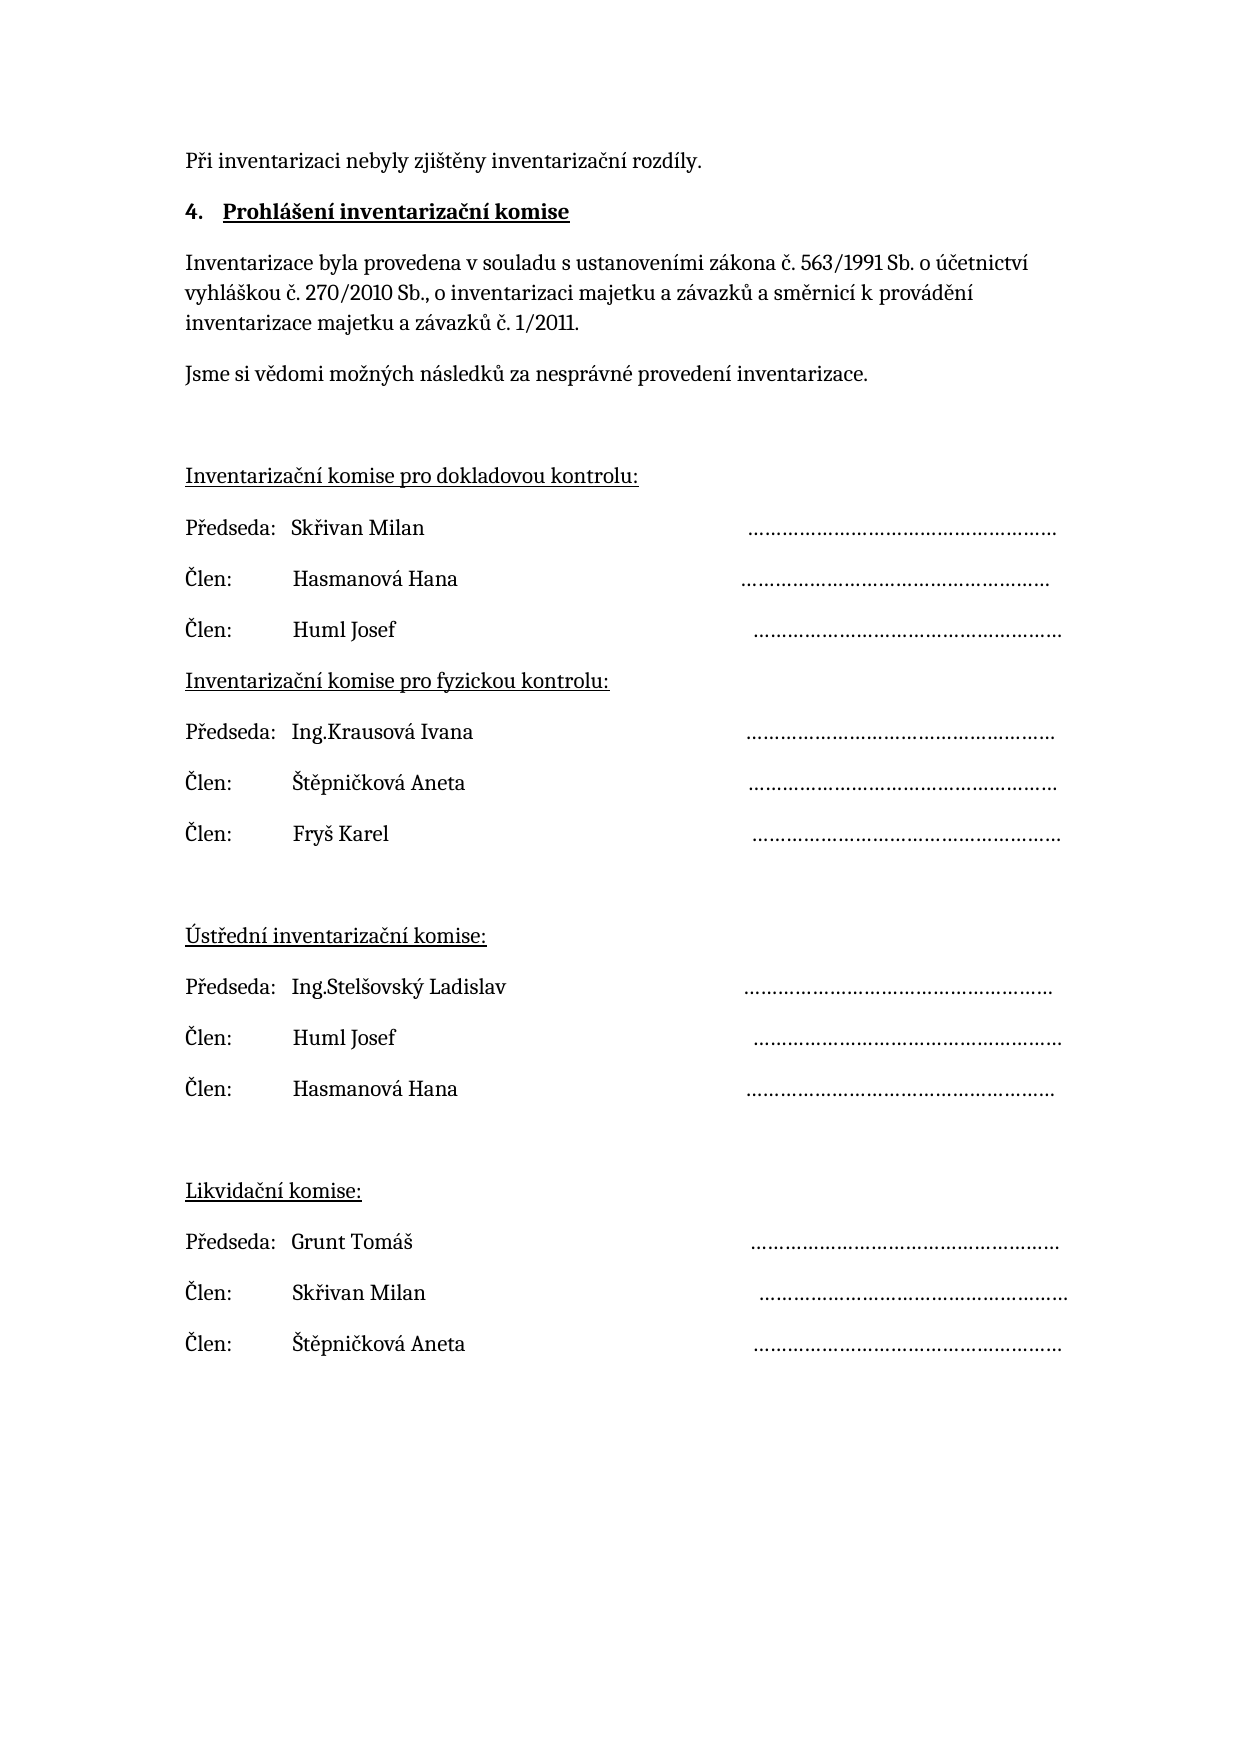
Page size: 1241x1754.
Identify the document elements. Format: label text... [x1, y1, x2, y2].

text Při inventarizaci nebyly zjištěny inventarizační rozdíly. [185, 148, 1093, 174]
text Předseda: Ing.Stelšovský Ladislav ……………………………………………… [185, 974, 1093, 1000]
text Člen: Huml Josef ……………………………………………… [185, 616, 1093, 643]
list Prohlášení inventarizační komise [185, 199, 1093, 225]
text Člen: Huml Josef ……………………………………………… [185, 1025, 1093, 1051]
text Inventarizační komise pro fyzickou kontrolu: [185, 667, 1093, 694]
text Jsme si vědomi možných následků za nesprávné provedení inventarizace. [185, 361, 1093, 387]
text Likvidační komise: [185, 1178, 1093, 1204]
text Člen: Skřivan Milan ……………………………………………… [185, 1280, 1093, 1306]
text Člen: Štěpničková Aneta ……………………………………………… [185, 1331, 1093, 1357]
text Ústřední inventarizační komise: [185, 923, 1093, 949]
text Člen: Hasmanová Hana ……………………………………………… [185, 1076, 1093, 1102]
text Inventarizace byla provedena v souladu s ustanoveními zákona č. 563/1991 Sb. o účetnictví vyhláškou č. 270/2010 Sb., o inventarizaci majetku a závazků a směrnicí k provádění inventarizace majetku a závazků č. 1/2011. [185, 250, 1093, 336]
text Inventarizační komise pro dokladovou kontrolu: [185, 463, 1093, 489]
text Předseda: Ing.Krausová Ivana ……………………………………………… [185, 718, 1093, 745]
text Předseda: Skřivan Milan ……………………………………………… [185, 514, 1093, 541]
text Člen: Štěpničková Aneta ……………………………………………… [185, 769, 1093, 796]
text Člen: Fryš Karel ……………………………………………… [185, 821, 1093, 847]
text Člen: Hasmanová Hana ……………………………………………… [185, 565, 1093, 592]
text Předseda: Grunt Tomáš ……………………………………………… [185, 1229, 1093, 1255]
